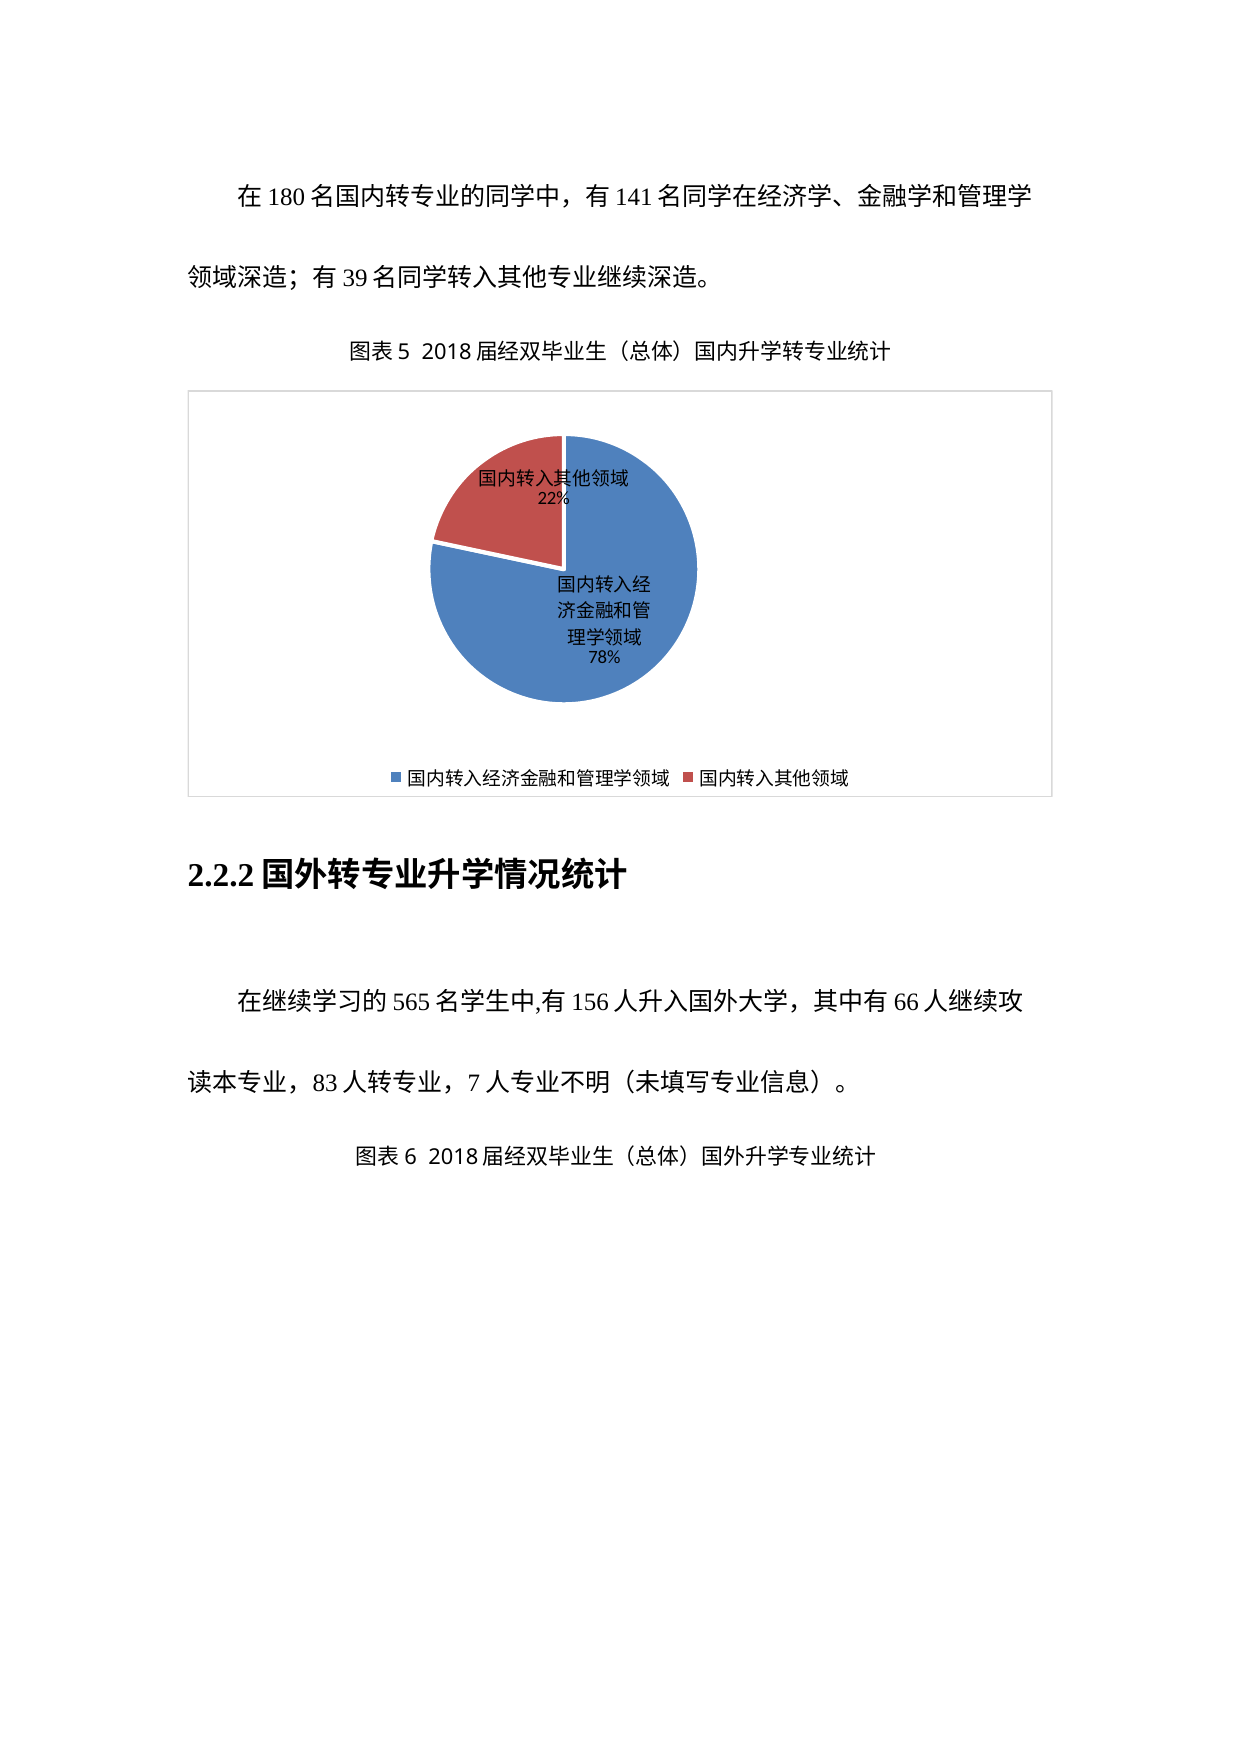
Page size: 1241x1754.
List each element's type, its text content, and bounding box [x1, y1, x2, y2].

text 图表 6 2018届经双毕业生（总体）国外升学专业统计 [187, 1138, 1044, 1171]
text 图表 5 2018届经双毕业生（总体）国内升学转专业统计 [187, 333, 1053, 366]
text 在继续学习的565名学生中,有156人升入国外大学，其中有66人继续攻读本专业，83人转专业，7人专业不明（未填写专业信息）。 [187, 967, 1044, 1113]
subtitle 2.2.2国外转专业升学情况统计 [187, 840, 1053, 905]
text 在180名国内转专业的同学中，有141名同学在经济学、金融学和管理学领域深造；有39名同学转入其他专业继续深造。 [187, 162, 1053, 308]
